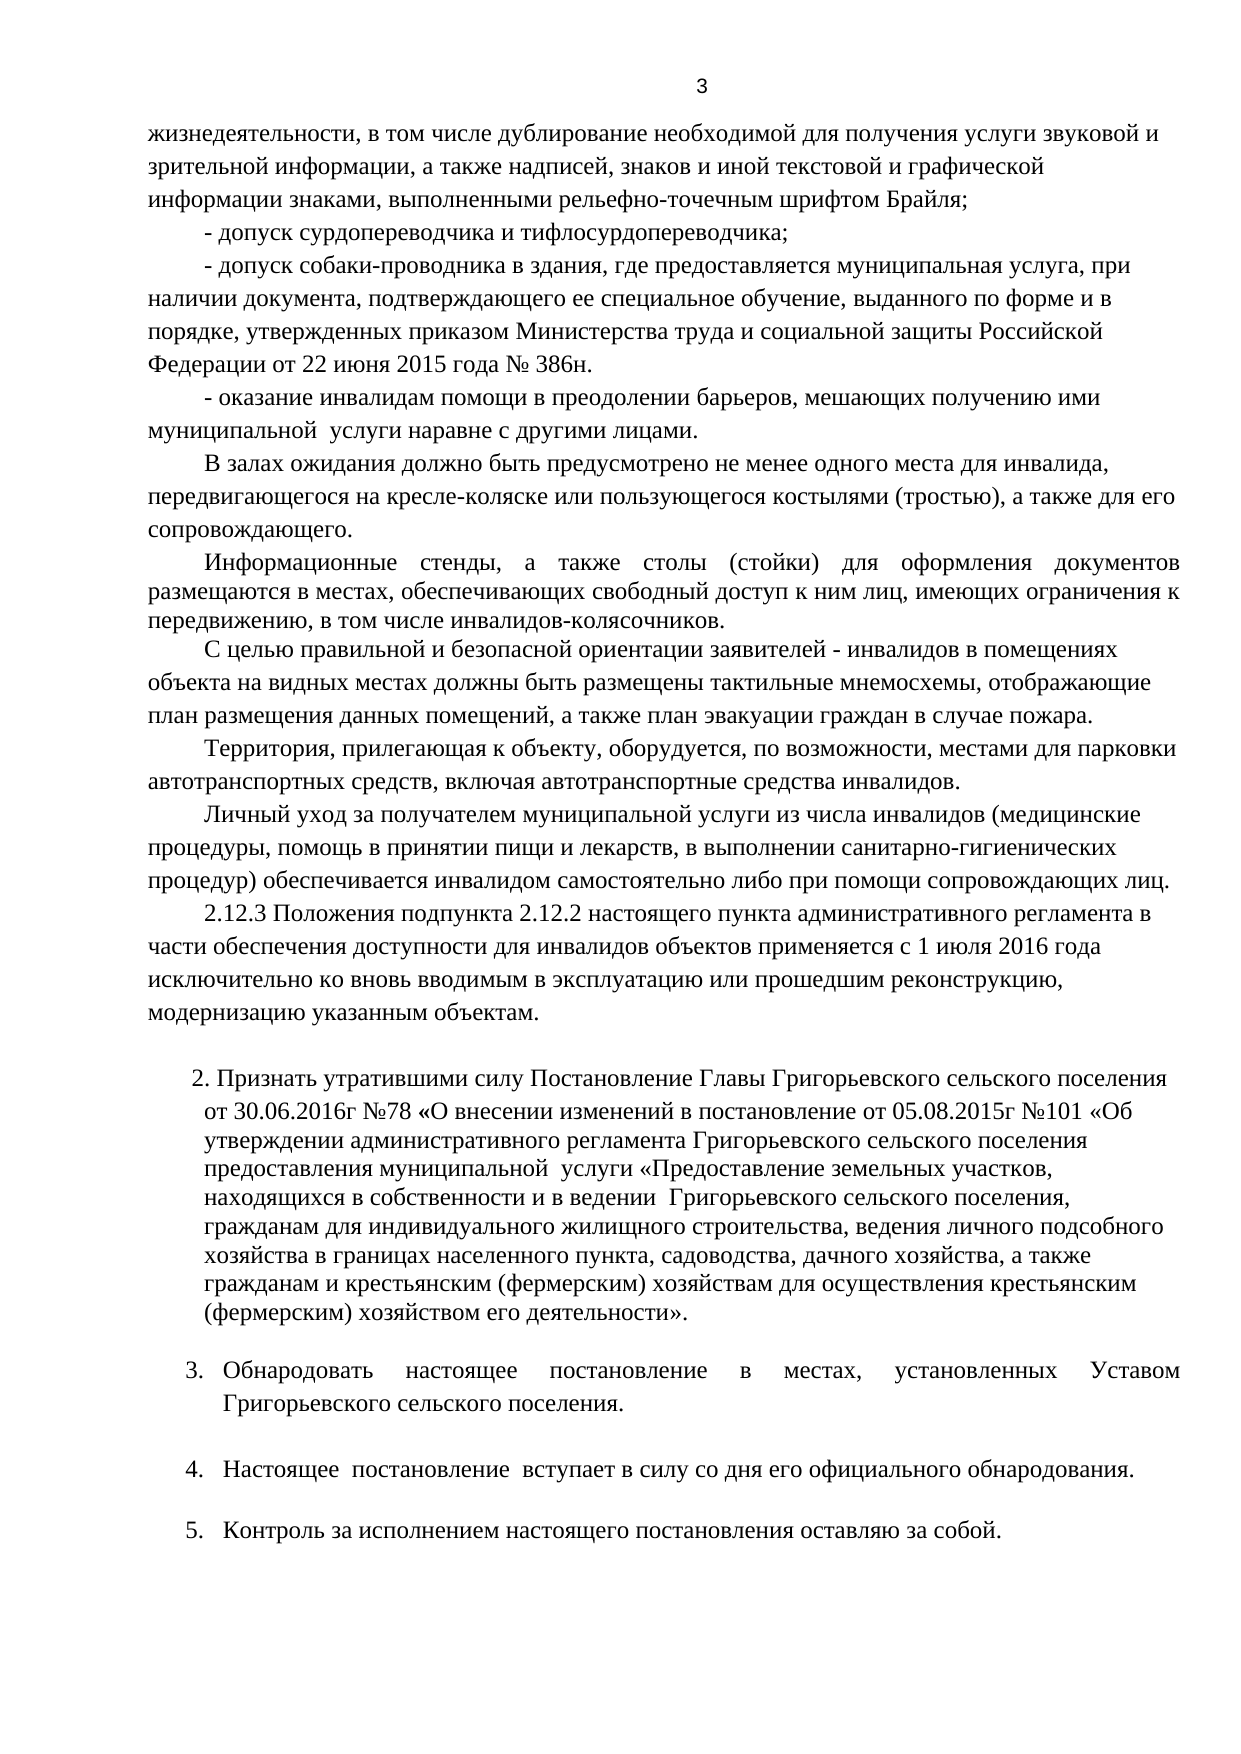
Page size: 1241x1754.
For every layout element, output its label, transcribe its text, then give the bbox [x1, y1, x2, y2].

text Информационные стенды, а также столы (стойки) для оформления документов размещаются в местах, обеспечивающих свободный доступ к ним лиц, имеющих ограничения к передвижению, в том числе инвалидов-колясочников. [148, 547, 1181, 634]
text от 30.06.2016г №78 «О внесении изменений в постановление от 05.08.2015г №101 «Об [148, 1096, 1181, 1125]
text 2.12.3 Положения подпункта 2.12.2 настоящего пункта административного регламента в части обеспечения доступности для инвалидов объектов применяется с 1 июля 2016 года исключительно ко вновь вводимым в эксплуатацию или прошедшим реконструкцию, модернизацию указанным объектам. [148, 898, 1181, 1026]
text предоставления муниципальной услуги «Предоставление земельных участков, [148, 1153, 1181, 1182]
text гражданам для индивидуального жилищного строительства, ведения личного подсобного [148, 1211, 1181, 1240]
text Личный уход за получателем муниципальной услуги из числа инвалидов (медицинские процедуры, помощь в принятии пищи и лекарств, в выполнении санитарно-гигиенических процедур) обеспечивается инвалидом самостоятельно либо при помощи сопровождающих лиц. [148, 799, 1181, 893]
text - оказание инвалидам помощи в преодолении барьеров, мешающих получению ими муниципальной услуги наравне с другими лицами. [148, 382, 1181, 444]
text утверждении административного регламента Григорьевского сельского поселения [148, 1125, 1181, 1153]
text Территория, прилегающая к объекту, оборудуется, по возможности, местами для парковки автотранспортных средств, включая автотранспортные средства инвалидов. [148, 733, 1181, 794]
text (фермерским) хозяйством его деятельности». [148, 1297, 1181, 1326]
text гражданам и крестьянским (фермерским) хозяйствам для осуществления крестьянским [148, 1268, 1181, 1297]
text С целью правильной и безопасной ориентации заявителей - инвалидов в помещениях объекта на видных местах должны быть размещены тактильные мнемосхемы, отображающие план размещения данных помещений, а также план эвакуации граждан в случае пожара. [148, 634, 1181, 728]
text 2. Признать утратившими силу Постановление Главы Григорьевского сельского поселения [148, 1063, 1181, 1092]
list Настоящее постановление вступает в силу со дня его официального обнародования. [185, 1454, 1181, 1482]
text находящихся в собственности и в ведении Григорьевского сельского поселения, [148, 1182, 1181, 1211]
text - допуск сурдопереводчика и тифлосурдопереводчика; [148, 217, 1181, 246]
text В залах ожидания должно быть предусмотрено не менее одного места для инвалида, передвигающегося на кресле-коляске или пользующегося костылями (тростью), а также для его сопровождающего. [148, 448, 1181, 543]
text хозяйства в границах населенного пункта, садоводства, дачного хозяйства, а также [148, 1240, 1181, 1268]
list Обнародовать настоящее постановление в местах, установленных Уставом Григорьевского сельского поселения. [185, 1355, 1181, 1416]
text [148, 118, 1181, 213]
list Контроль за исполнением настоящего постановления оставляю за собой. [185, 1516, 1181, 1544]
text - допуск собаки-проводника в здания, где предоставляется муниципальная услуга, при наличии документа, подтверждающего ее специальное обучение, выданного по форме и в порядке, утвержденных приказом Министерства труда и социальной защиты Российской Федерации от 22 июня 2015 года № 386н. [148, 250, 1181, 378]
